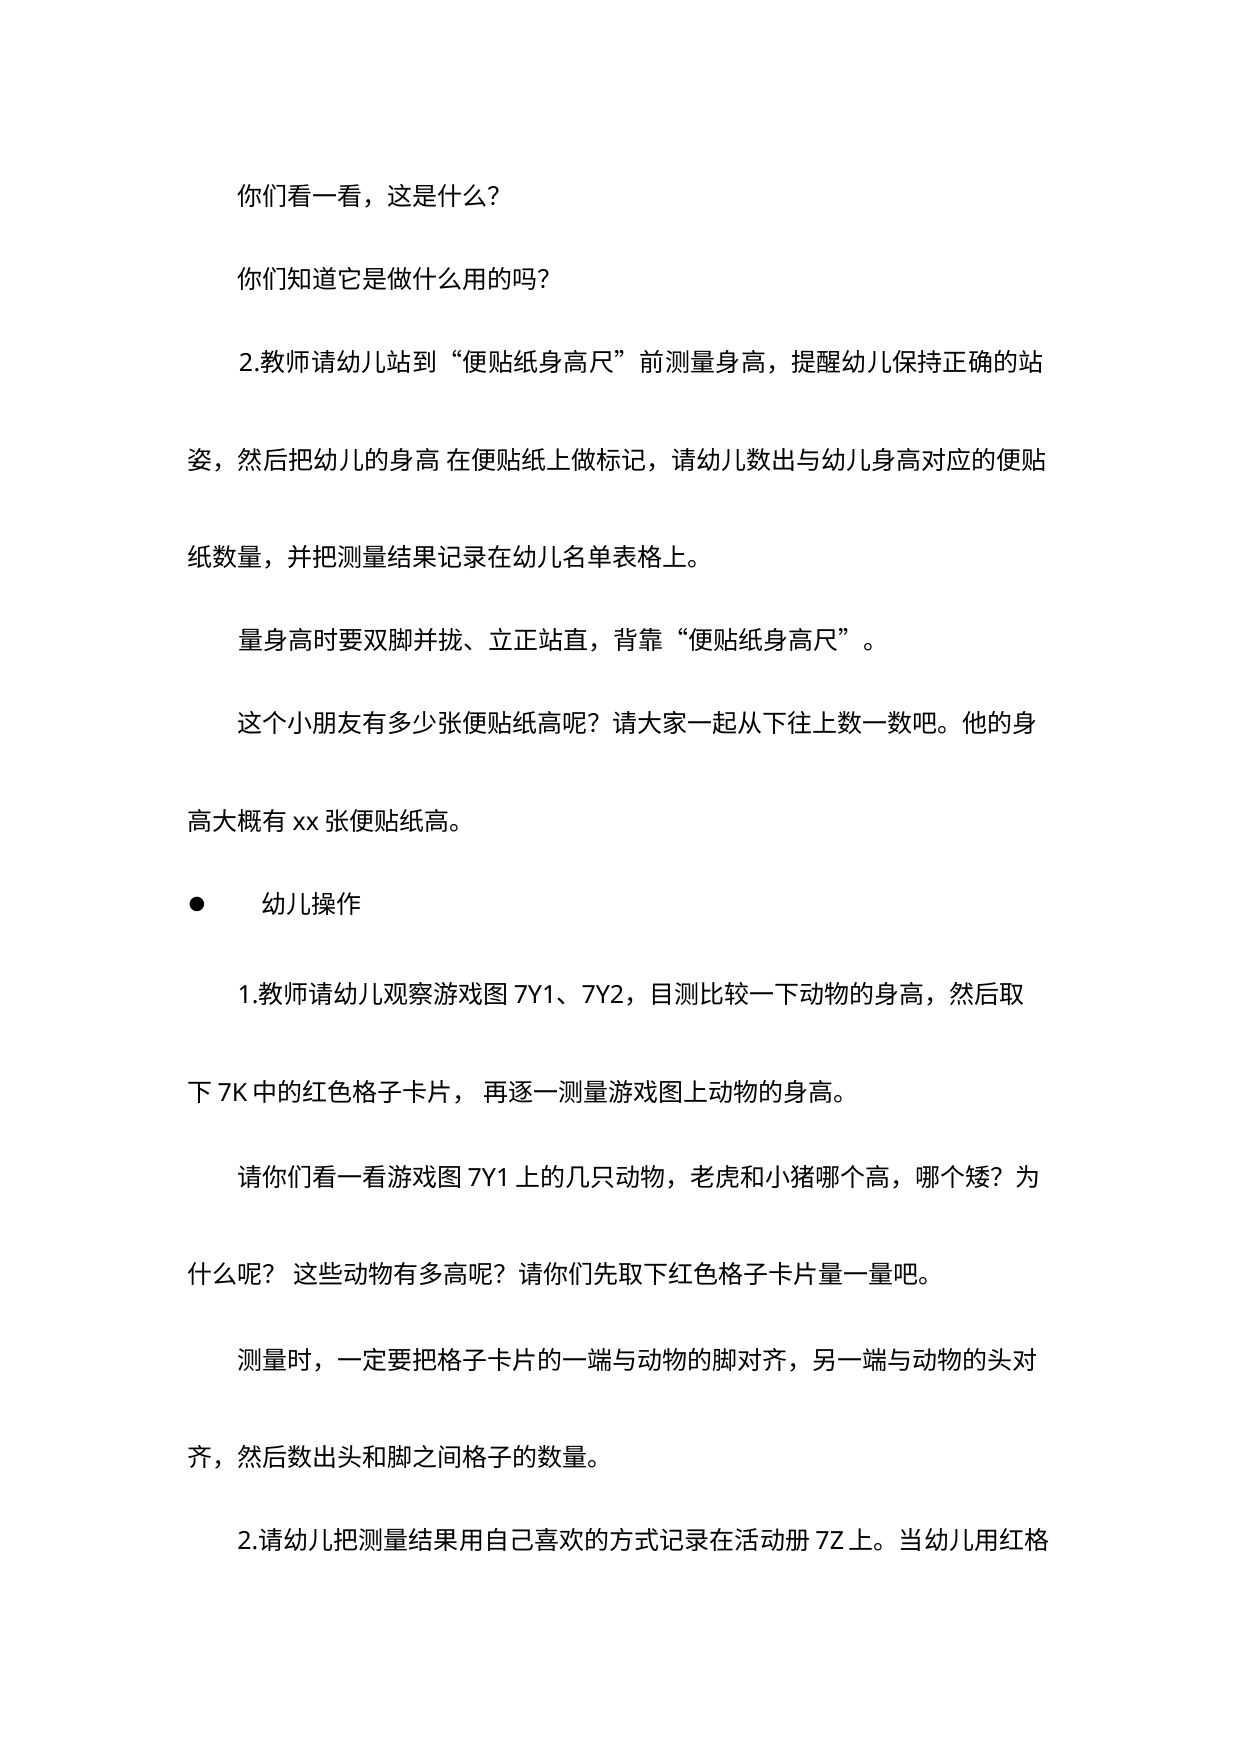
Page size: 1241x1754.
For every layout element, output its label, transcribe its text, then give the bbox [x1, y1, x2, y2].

text 2.教师请幼儿站到“便贴纸身高尺”前测量身高，提醒幼儿保持正确的站姿，然后把幼儿的身高 在便贴纸上做标记，请幼儿数出与幼儿身高对应的便贴纸数量，并把测量结果记录在幼儿名单表格上。 [187, 328, 1053, 588]
text 1.教师请幼儿观察游戏图7Y1、7Y2，目测比较一下动物的身高，然后取下7K中的红色格子卡片， 再逐一测量游戏图上动物的身高。 [187, 960, 1048, 1123]
text 你们知道它是做什么用的吗？ [187, 245, 1053, 310]
text 量身高时要双脚并拢、立正站直，背靠“便贴纸身高尺”。 [238, 606, 1053, 671]
text 请你们看一看游戏图7Y1上的几只动物，老虎和小猪哪个高，哪个矮？为什么呢？ 这些动物有多高呢？请你们先取下红色格子卡片量一量吧。 [187, 1143, 1044, 1305]
text 你们看一看，这是什么？ [187, 162, 1053, 227]
list 幼儿操作 [187, 870, 1053, 935]
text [187, 1506, 1053, 1571]
text 测量时，一定要把格子卡片的一端与动物的脚对齐，另一端与动物的头对齐，然后数出头和脚之间格子的数量。 [187, 1326, 1053, 1488]
text 这个小朋友有多少张便贴纸高呢？请大家一起从下往上数一数吧。他的身高大概有xx张便贴纸高。 [187, 689, 1053, 852]
